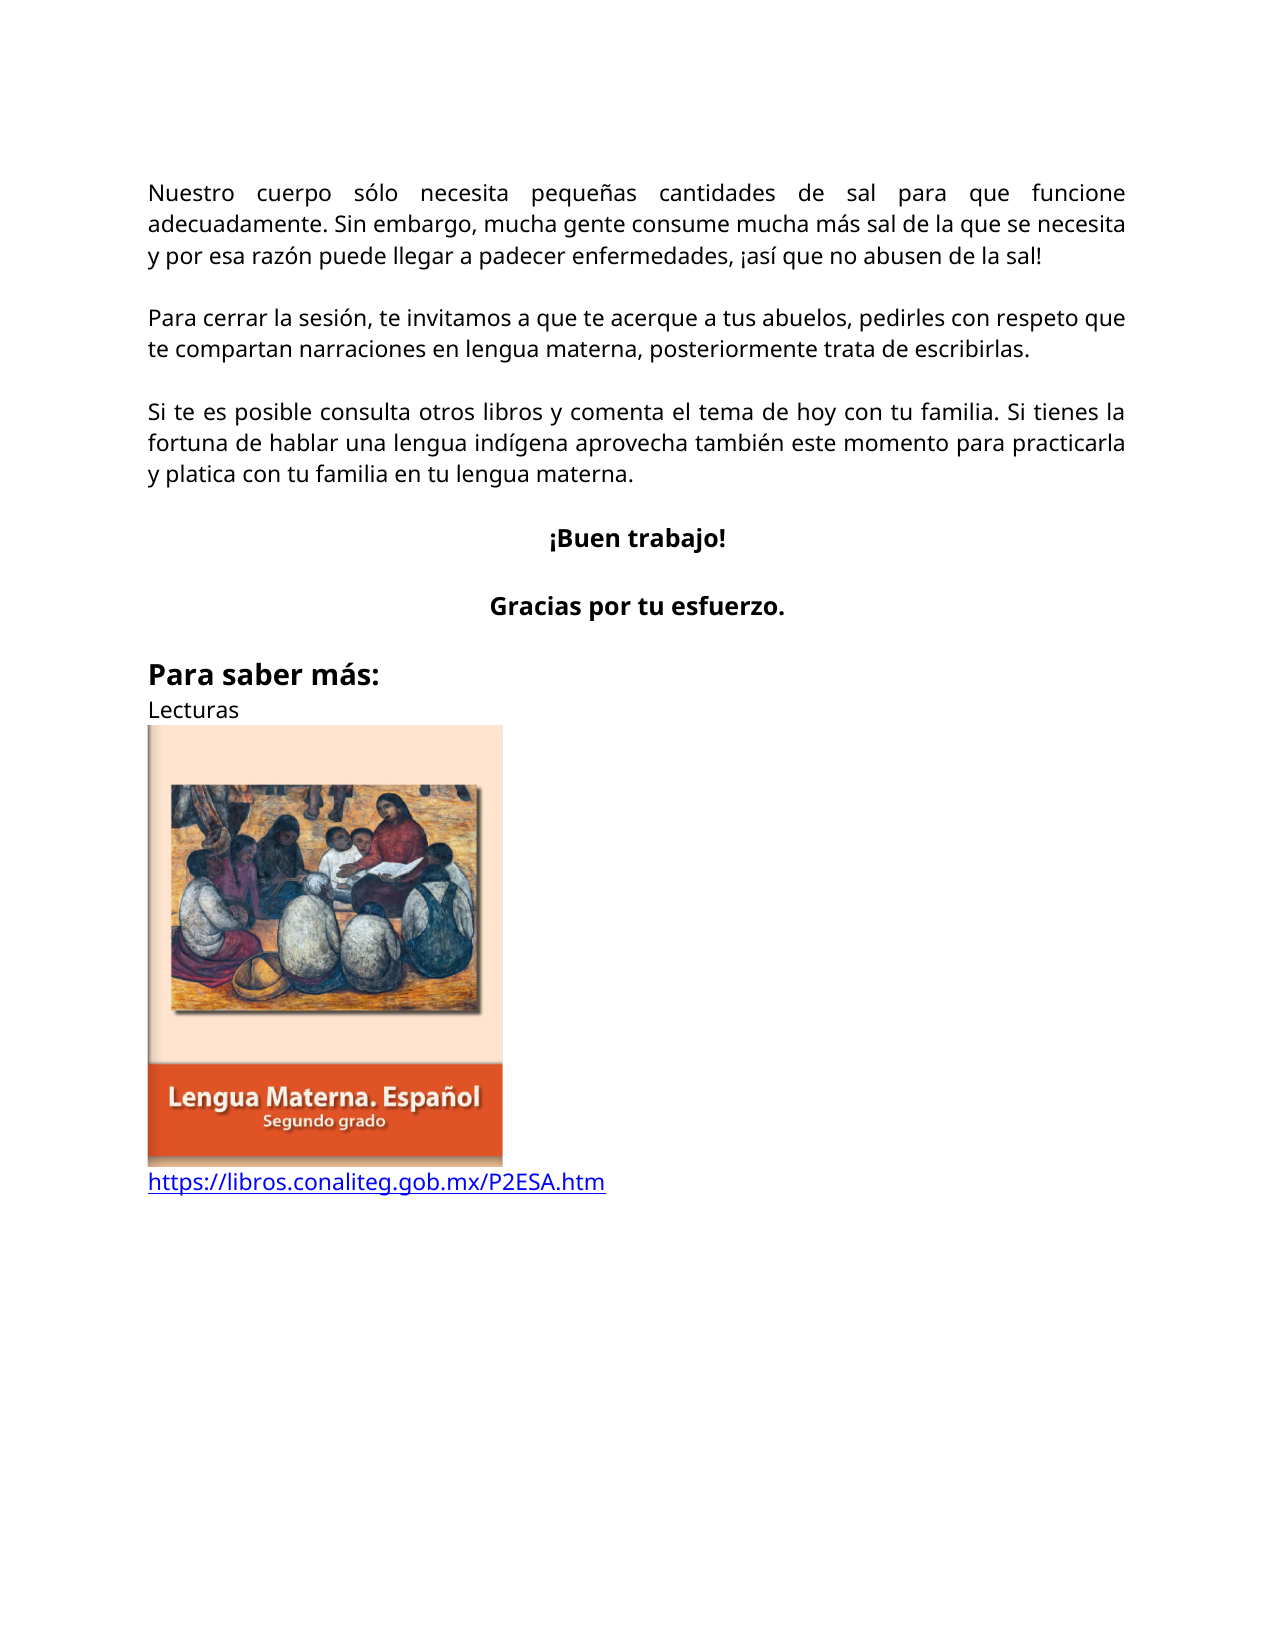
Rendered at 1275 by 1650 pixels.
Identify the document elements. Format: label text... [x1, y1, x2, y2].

text Lecturas [148, 694, 1127, 725]
picture [147, 725, 503, 1167]
text Para saber más: [148, 654, 1127, 694]
text Gracias por tu esfuerzo. [148, 589, 1127, 623]
text ¡Buen trabajo! [148, 521, 1127, 555]
text Para cerrar la sesión, te invitamos a que te acerque a tus abuelos, pedirles con respeto que te compartan narraciones en lengua materna, posteriormente trata de escribirlas. [148, 302, 1127, 365]
text https://libros.conaliteg.gob.mx/P2ESA.htm [148, 1166, 1127, 1197]
text Nuestro cuerpo sólo necesita pequeñas cantidades de sal para que funcione adecuadamente. Sin embargo, mucha gente consume mucha más sal de la que se necesita y por esa razón puede llegar a padecer enfermedades, ¡así que no abusen de la sal! [148, 177, 1127, 271]
text Si te es posible consulta otros libros y comenta el tema de hoy con tu familia. Si tienes la fortuna de hablar una lengua indígena aprovecha también este momento para practicarla y platica con tu familia en tu lengua materna. [148, 396, 1127, 490]
